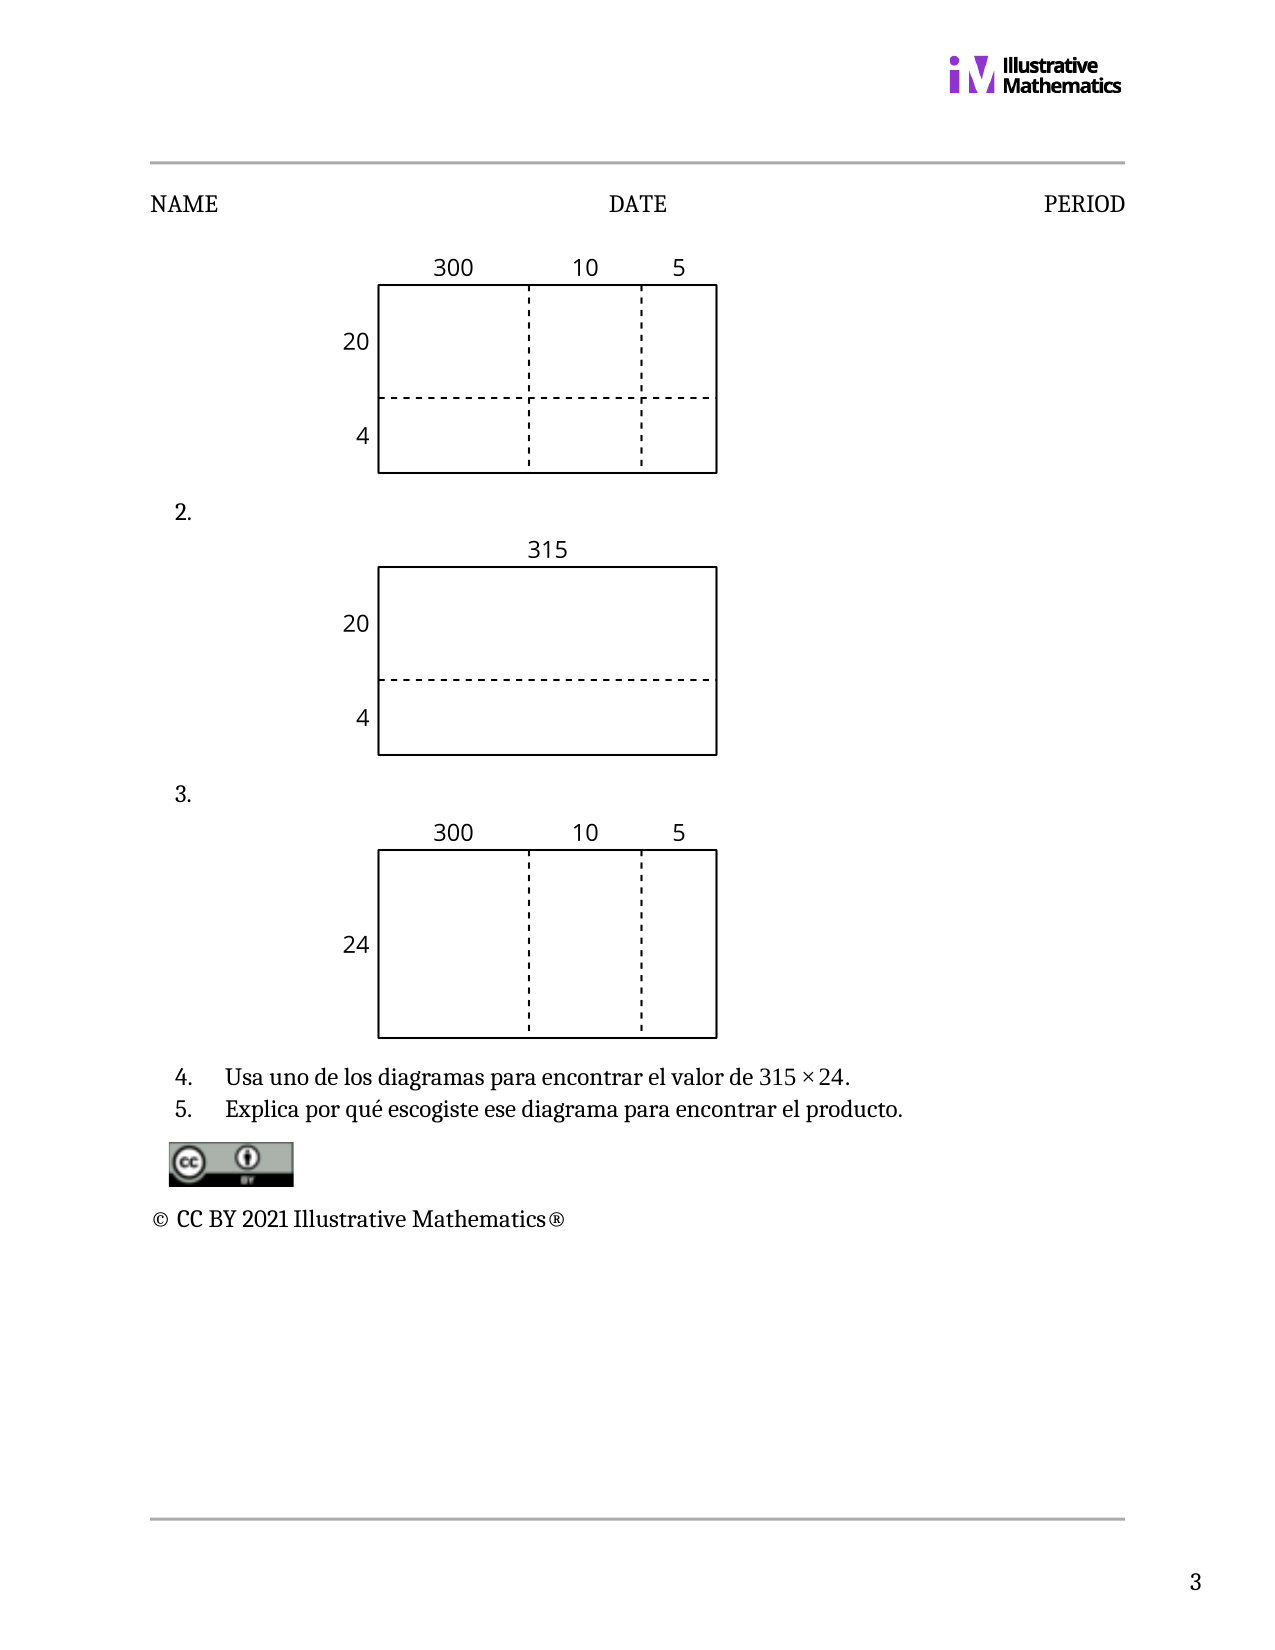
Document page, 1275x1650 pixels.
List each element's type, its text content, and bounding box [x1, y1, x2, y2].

picture [243, 812, 724, 1053]
list Explica por qué escogiste ese diagrama para encontrar el producto. [175, 1095, 1125, 1124]
text © CC BY 2021 Illustrative Mathematics® [150, 1205, 1125, 1234]
list Usa uno de los diagramas para encontrar el valor de . [175, 1062, 1125, 1091]
picture [168, 1142, 294, 1187]
picture [243, 247, 724, 488]
picture [949, 55, 1121, 93]
picture [243, 530, 724, 770]
